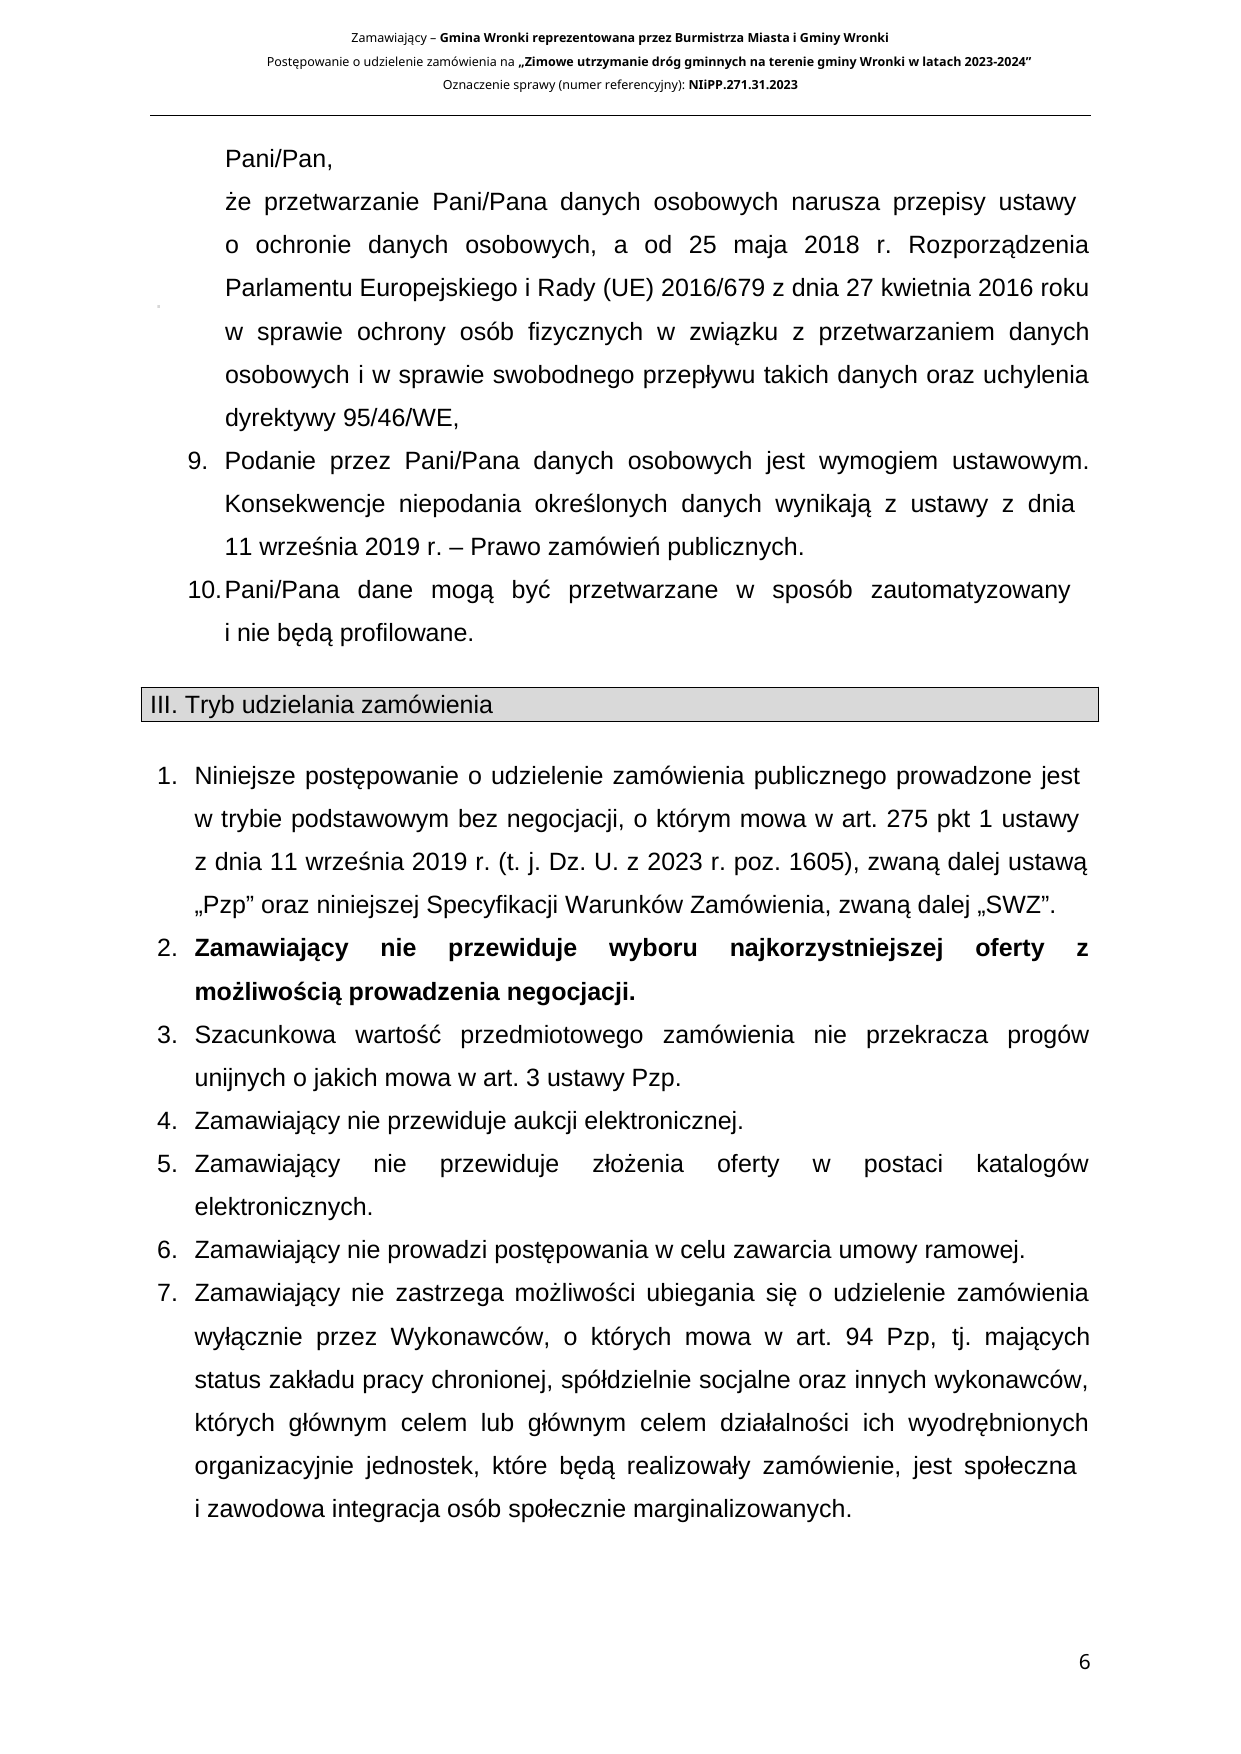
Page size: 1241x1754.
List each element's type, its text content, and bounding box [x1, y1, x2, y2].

list Podanie przez Pani/Pana danych osobowych jest wymogiem ustawowym. Konsekwencje niepodania określonych danych wynikają z ustawy z dnia 11 września 2019 r. – Prawo zamówień publicznych. [187, 446, 1090, 561]
list Zamawiający nie przewiduje złożenia oferty w postaci katalogów elektronicznych. [157, 1149, 1090, 1221]
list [187, 144, 1090, 432]
list Niniejsze postępowanie o udzielenie zamówienia publicznego prowadzone jest w trybie podstawowym bez negocjacji, o którym mowa w art. 275 pkt 1 ustawy z dnia 11 września 2019 r. (t. j. Dz. U. z 2023 r. poz. 1605), zwaną dalej ustawą „Pzp” oraz niniejszej Specyfikacji Warunków Zamówienia, zwaną dalej „SWZ”. [157, 761, 1090, 919]
list Zamawiający nie przewiduje wyboru najkorzystniejszej oferty z możliwością prowadzenia negocjacji. [157, 933, 1090, 1005]
list Zamawiający nie prowadzi postępowania w celu zawarcia umowy ramowej. [157, 1235, 1090, 1264]
list Zamawiający nie zastrzega możliwości ubiegania się o udzielenie zamówienia wyłącznie przez Wykonawców, o których mowa w art. 94 Pzp, tj. mających status zakładu pracy chronionej, spółdzielnie socjalne oraz innych wykonawców, których głównym celem lub głównym celem działalności ich wyodrębnionych organizacyjnie jednostek, które będą realizowały zamówienie, jest społeczna i zawodowa integracja osób społecznie marginalizowanych. [157, 1278, 1090, 1523]
subtitle III. Tryb udzielania zamówienia [142, 688, 1098, 721]
list Szacunkowa wartość przedmiotowego zamówienia nie przekracza progów unijnych o jakich mowa w art. 3 ustawy Pzp. [157, 1020, 1090, 1092]
list Zamawiający nie przewiduje aukcji elektronicznej. [157, 1106, 1090, 1135]
list Pani/Pana dane mogą być przetwarzane w sposób zautomatyzowany i nie będą profilowane. [187, 575, 1090, 647]
